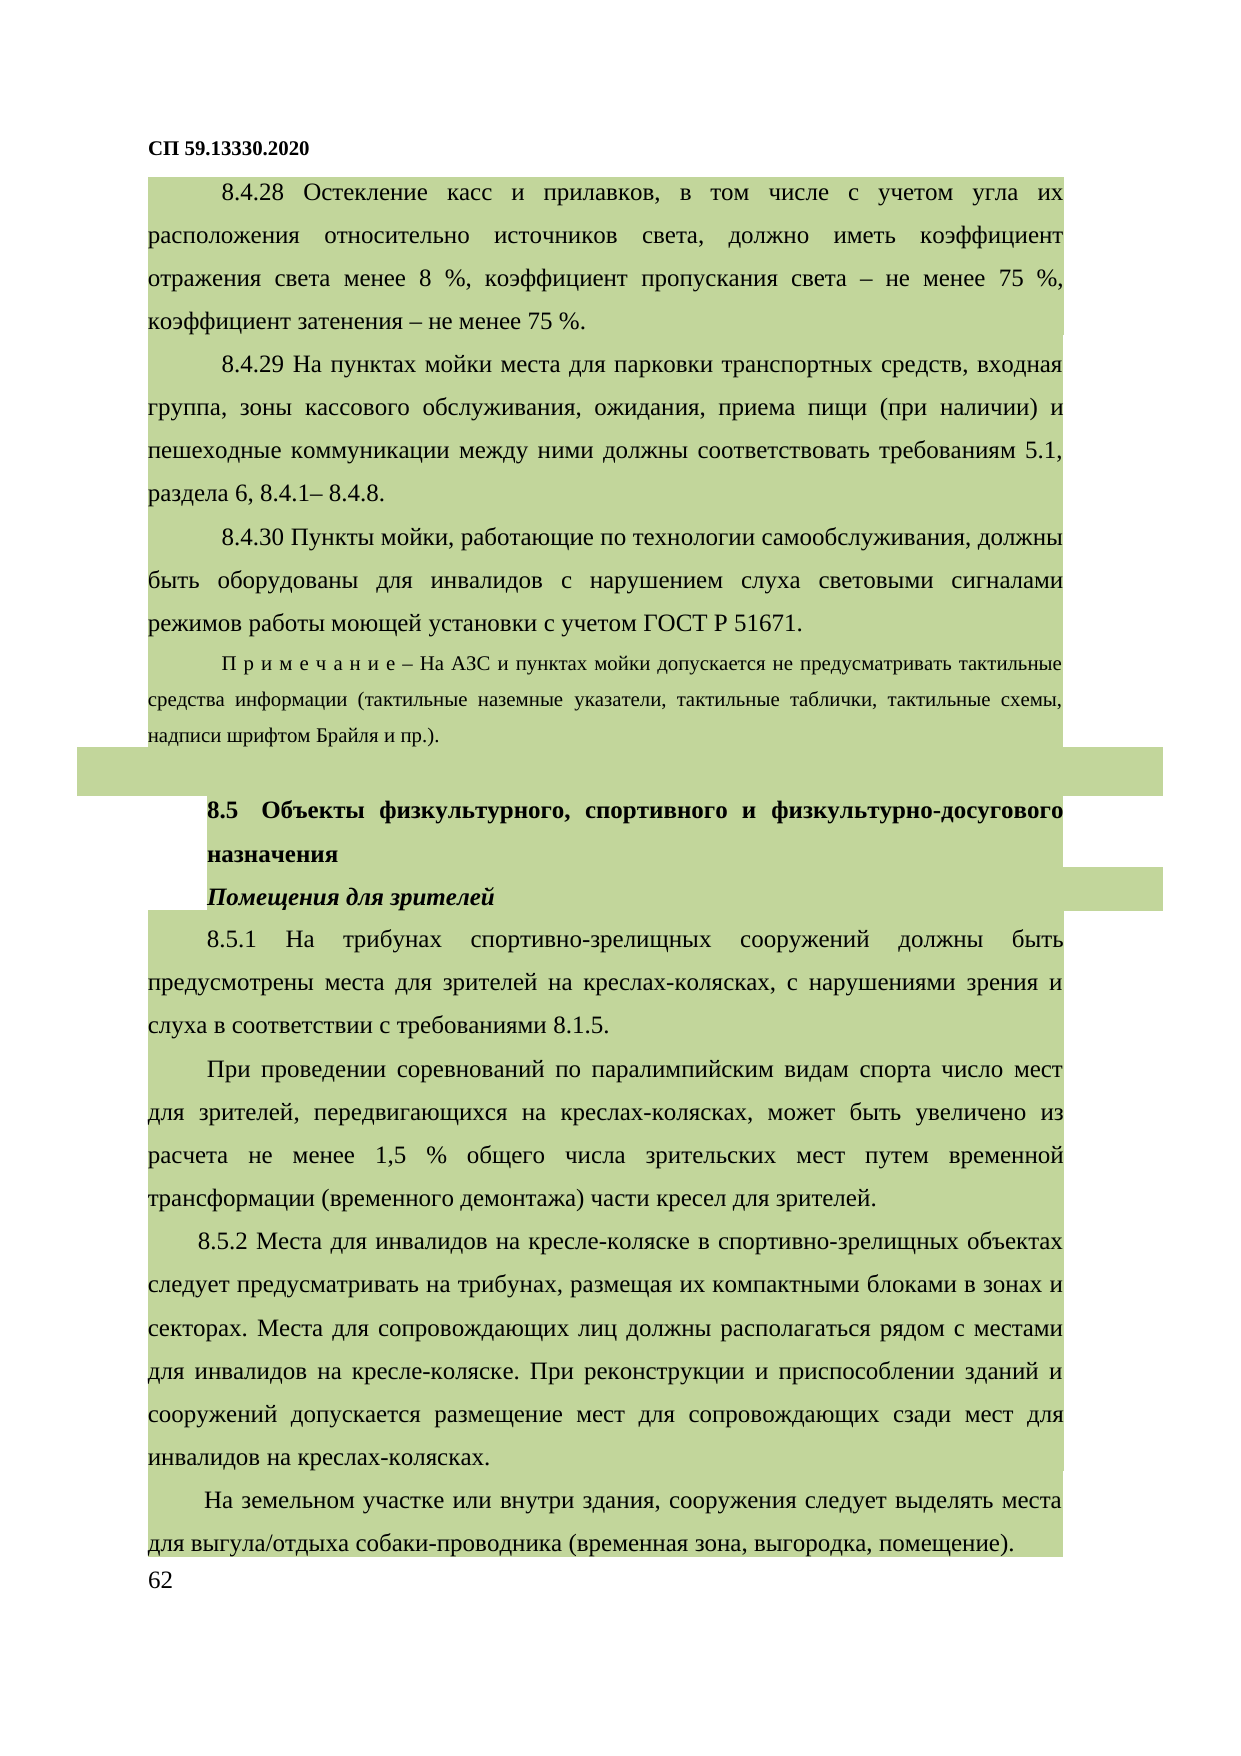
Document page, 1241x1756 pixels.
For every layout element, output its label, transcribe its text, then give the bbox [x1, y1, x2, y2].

list Остекление касс и прилавков, в том числе с учетом угла их расположения относительно источников света, должно иметь коэффициент отражения света менее 8 %, коэффициент пропускания света – не менее 75 %, коэффициент затенения – не менее 75 %. [148, 177, 1064, 335]
list Места для инвалидов на кресле-коляске в спортивно-зрелищных объектах следует предусматривать на трибунах, размещая их компактными блоками в зонах и секторах. Места для сопровождающих лиц должны располагаться рядом с местами для инвалидов на кресле-коляске. При реконструкции и приспособлении зданий и сооружений допускается размещение мест для сопровождающих сзади мест для инвалидов на креслах-колясках. [148, 1226, 1064, 1471]
text На земельном участке или внутри здания, сооружения следует выделять места для выгула/отдыха собаки-проводника (временная зона, выгородка, помещение). [148, 1485, 1063, 1557]
subtitle Объекты физкультурного, спортивного и физкультурно-досугового назначения [207, 796, 1063, 867]
subtitle Помещения для зрителей [207, 882, 1163, 911]
list Пункты мойки, работающие по технологии самообслуживания, должны быть оборудованы для инвалидов с нарушением слуха световыми сигналами режимов работы моющей установки с учетом ГОСТ Р 51671. [148, 522, 1063, 637]
list На пунктах мойки места для парковки транспортных средств, входная группа, зоны кассового обслуживания, ожидания, приема пищи (при наличии) и пешеходные коммуникации между ними должны соответствовать требованиям 5.1, раздела 6, 8.4.1– 8.4.8. [148, 349, 1063, 507]
text При проведении соревнований по паралимпийским видам спорта число мест для зрителей, передвигающихся на креслах-колясках, может быть увеличено из расчета не менее 1,5 % общего числа зрительских мест путем временной трансформации (временного демонтажа) части кресел для зрителей. [148, 1054, 1064, 1212]
text П р и м е ч а н и е – На АЗС и пунктах мойки допускается не предусматривать тактильные средства информации (тактильные наземные указатели, тактильные таблички, тактильные схемы, надписи шрифтом Брайля и пр.). [148, 651, 1063, 747]
list На трибунах спортивно-зрелищных сооружений должны быть предусмотрены места для зрителей на креслах-колясках, с нарушениями зрения и слуха в соответствии с требованиями 8.1.5. [148, 924, 1064, 1039]
